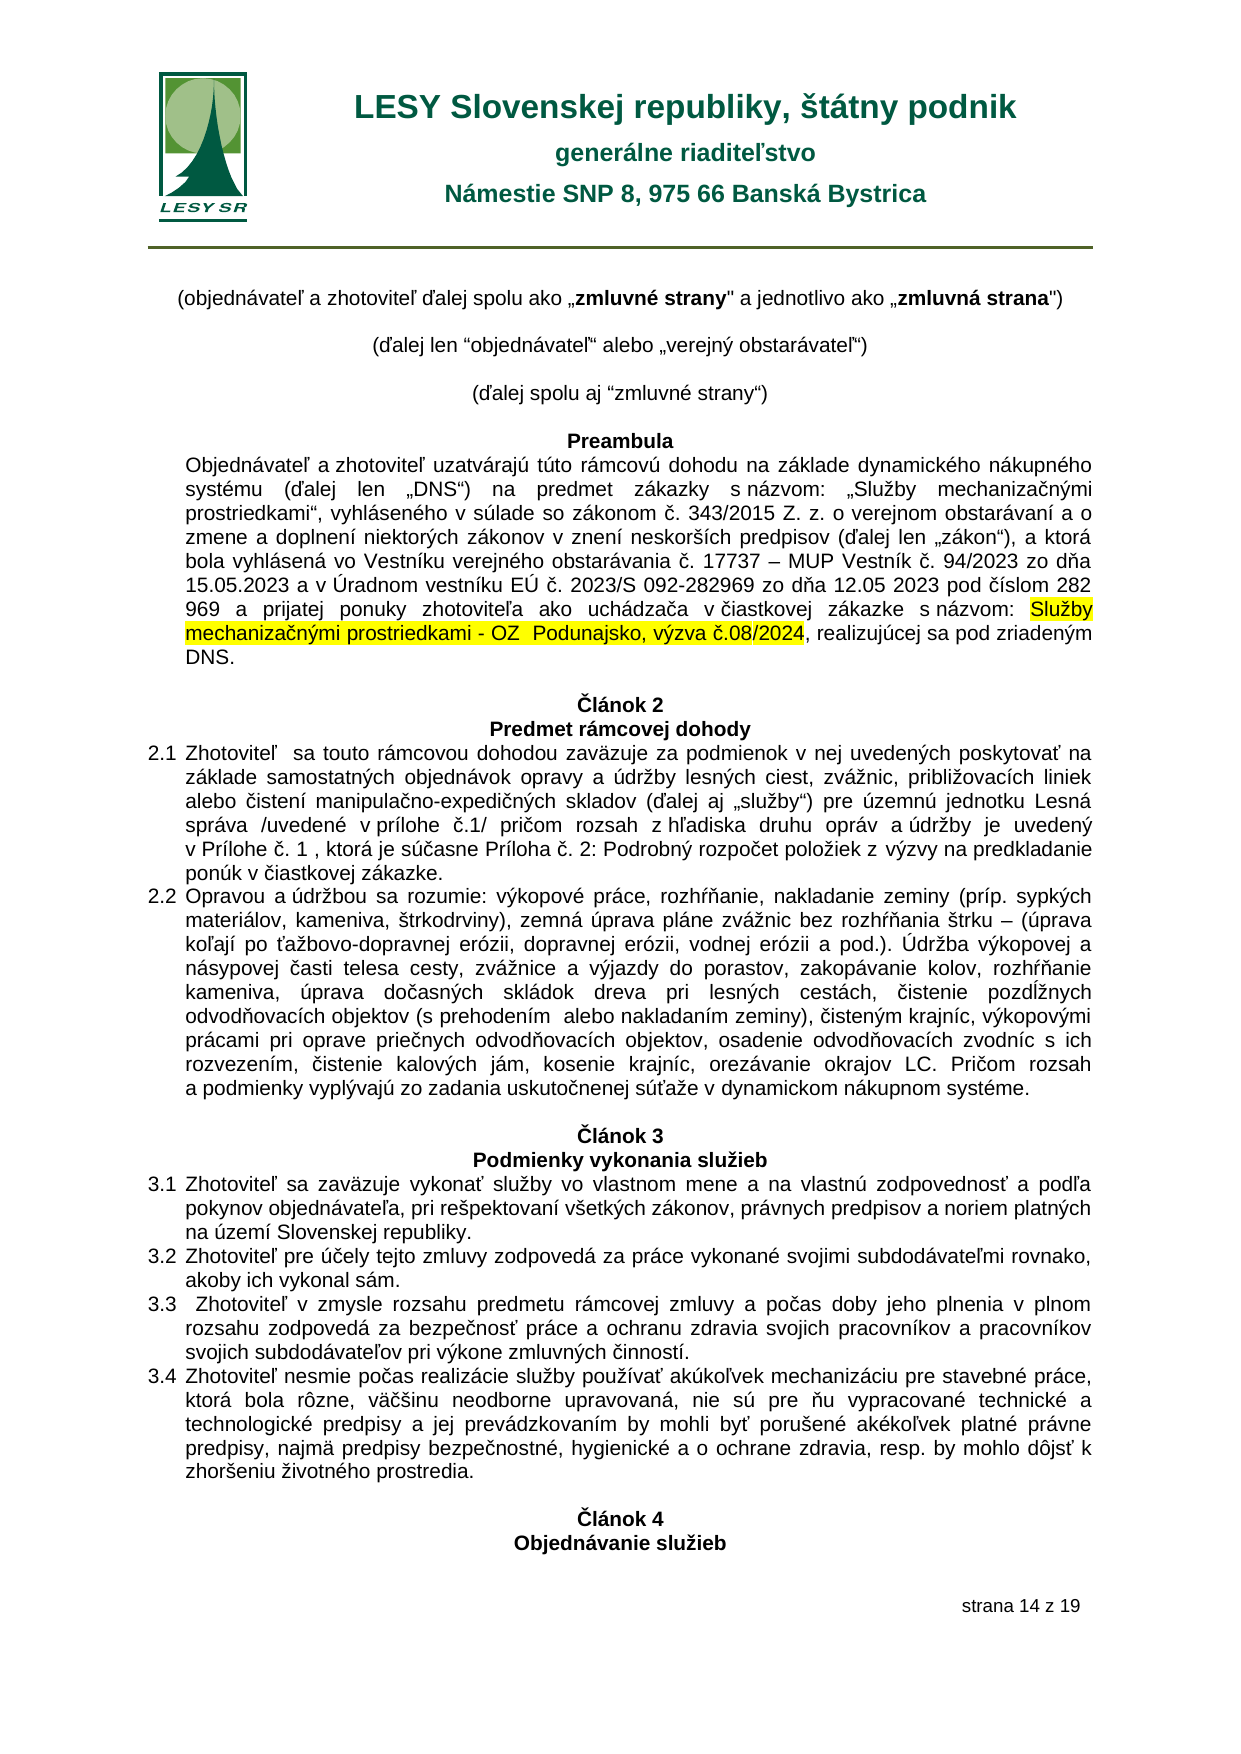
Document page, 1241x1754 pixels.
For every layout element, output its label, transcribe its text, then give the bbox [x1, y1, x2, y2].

text Článok 4 [148, 1507, 1093, 1531]
list Zhotoviteľ v zmysle rozsahu predmetu rámcovej zmluvy a počas doby jeho plnenia v plnom rozsahu zodpovedá za bezpečnosť práce a ochranu zdravia svojich pracovníkov a pracovníkov svojich subdodávateľov pri výkone zmluvných činností. [148, 1292, 1093, 1363]
list Opravou a údržbou sa rozumie: výkopové práce, rozhŕňanie, nakladanie zeminy (príp. sypkých materiálov, kameniva, štrkodrviny), zemná úprava pláne zvážnic bez rozhŕňania štrku – (úprava koľají po ťažbovo-dopravnej erózii, dopravnej erózii, vodnej erózii a pod.). Údržba výkopovej a násypovej časti telesa cesty, zvážnice a výjazdy do porastov, zakopávanie kolov, rozhŕňanie kameniva, úprava dočasných skládok dreva pri lesných cestách, čistenie pozdĺžnych odvodňovacích objektov (s prehodením alebo nakladaním zeminy), čisteným krajníc, výkopovými prácami pri oprave priečnych odvodňovacích objektov, osadenie odvodňovacích zvodníc s ich rozvezením, čistenie kalových jám, kosenie krajníc, orezávanie okrajov LC. Pričom rozsah a podmienky vyplývajú zo zadania uskutočnenej súťaže v dynamickom nákupnom systéme. [148, 884, 1093, 1100]
list Zhotoviteľ sa touto rámcovou dohodou zaväzuje za podmienok v nej uvedených poskytovať na základe samostatných objednávok opravy a údržby lesných ciest, zvážnic, približovacích liniek alebo čistení manipulačno-expedičných skladov (ďalej aj „služby“) pre územnú jednotku Lesná správa /uvedené v prílohe č.1/ pričom rozsah z hľadiska druhu opráv a údržby je uvedený v Prílohe č. 1 , ktorá je súčasne Príloha č. 2: Podrobný rozpočet položiek z výzvy na predkladanie ponúk v čiastkovej zákazke. [148, 741, 1093, 884]
list Zhotoviteľ sa zaväzuje vykonať služby vo vlastnom mene a na vlastnú zodpovednosť a podľa pokynov objednávateľa, pri rešpektovaní všetkých zákonov, právnych predpisov a noriem platných na území Slovenskej republiky. [148, 1172, 1093, 1244]
text Preambula [148, 429, 1093, 453]
text (ďalej spolu aj “zmluvné strany“) [148, 381, 1093, 405]
text (objednávateľ a zhotoviteľ ďalej spolu ako „zmluvné strany" a jednotlivo ako „zmluvná strana") [148, 285, 1093, 309]
text (ďalej len “objednávateľ“ alebo „verejný obstarávateľ“) [148, 333, 1093, 357]
text Predmet rámcovej dohody [148, 717, 1093, 741]
list Zhotoviteľ pre účely tejto zmluvy zodpovedá za práce vykonané svojimi subdodávateľmi rovnako, akoby ich vykonal sám. [148, 1244, 1093, 1292]
text Článok 2 [148, 693, 1093, 717]
text Článok 3 [148, 1124, 1093, 1148]
text Podmienky vykonania služieb [148, 1148, 1093, 1172]
list Zhotoviteľ nesmie počas realizácie služby používať akúkoľvek mechanizáciu pre stavebné práce, ktorá bola rôzne, väčšinu neodborne upravovaná, nie sú pre ňu vypracované technické a technologické predpisy a jej prevádzkovaním by mohli byť porušené akékoľvek platné právne predpisy, najmä predpisy bezpečnostné, hygienické a o ochrane zdravia, resp. by mohlo dôjsť k zhoršeniu životného prostredia. [148, 1363, 1093, 1483]
text Objednávanie služieb [148, 1531, 1093, 1555]
list Objednávateľ a zhotoviteľ uzatvárajú túto rámcovú dohodu na základe dynamického nákupného systému (ďalej len „DNS“) na predmet zákazky s názvom: „Služby mechanizačnými prostriedkami“, vyhláseného v súlade so zákonom č. 343/2015 Z. z. o verejnom obstarávaní a o zmene a doplnení niektorých zákonov v znení neskorších predpisov (ďalej len „zákon“), a ktorá bola vyhlásená vo Vestníku verejného obstarávania č. 17737 – MUP Vestník č. 94/2023 zo dňa 15.05.2023 a v Úradnom vestníku EÚ č. 2023/S 092-282969 zo dňa 12.05 2023 pod číslom 282 969 a prijatej ponuky zhotoviteľa ako uchádzača v čiastkovej zákazke s názvom: Služby mechanizačnými prostriedkami - OZ Podunajsko, výzva č.08/2024, realizujúcej sa pod zriadeným DNS. [185, 453, 1093, 669]
